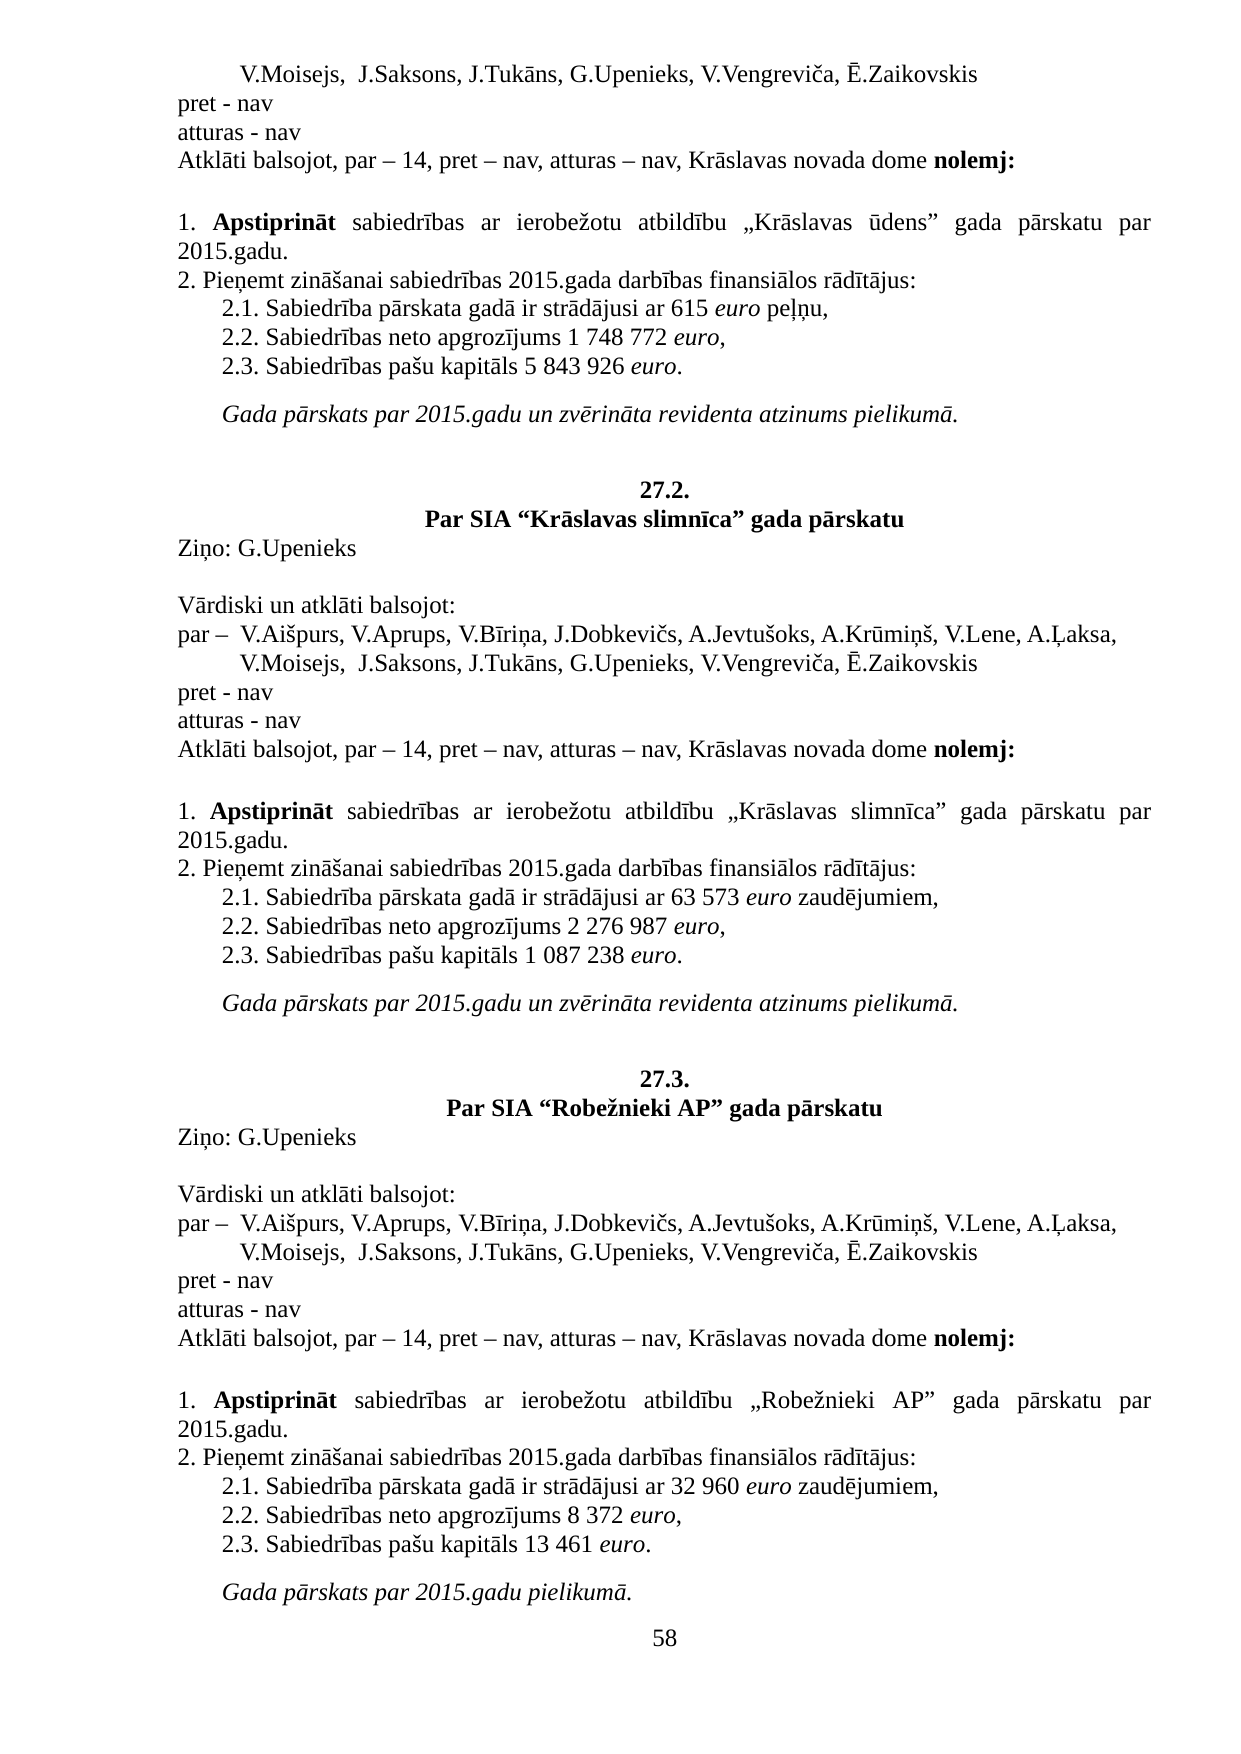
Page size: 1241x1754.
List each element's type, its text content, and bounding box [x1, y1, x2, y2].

text Ziņo: G.Upenieks [177, 533, 1152, 562]
text V.Moisejs, J.Saksons, J.Tukāns, G.Upenieks, V.Vengreviča, Ē.Zaikovskis [177, 1237, 1152, 1266]
text V.Moisejs, J.Saksons, J.Tukāns, G.Upenieks, V.Vengreviča, Ē.Zaikovskis [177, 648, 1152, 677]
text pret - nav [177, 677, 1152, 706]
text atturas - nav [177, 706, 1152, 734]
text Vārdiski un atklāti balsojot: [177, 591, 1152, 619]
text 2.1. Sabiedrība pārskata gadā ir strādājusi ar 32 960 euro zaudējumiem, [177, 1471, 1152, 1500]
text 27.3. [177, 1064, 1152, 1093]
text V.Moisejs, J.Saksons, J.Tukāns, G.Upenieks, V.Vengreviča, Ē.Zaikovskis [177, 59, 1152, 88]
text 2.2. Sabiedrības neto apgrozījums 1 748 772 euro, [177, 322, 1152, 351]
text pret - nav [177, 88, 1152, 117]
text Gada pārskats par 2015.gadu un zvērināta revidenta atzinums pielikumā. [177, 988, 1152, 1016]
text atturas - nav [177, 117, 1152, 145]
text 2.2. Sabiedrības neto apgrozījums 8 372 euro, [177, 1500, 1152, 1529]
text 2.3. Sabiedrības pašu kapitāls 13 461 euro. [177, 1529, 1152, 1557]
text Atklāti balsojot, par – 14, pret – nav, atturas – nav, Krāslavas novada dome nolemj: [177, 145, 1152, 174]
text 2.3. Sabiedrības pašu kapitāls 5 843 926 euro. [177, 351, 1152, 380]
text Atklāti balsojot, par – 14, pret – nav, atturas – nav, Krāslavas novada dome nolemj: [177, 1323, 1152, 1352]
text 1. Apstiprināt sabiedrības ar ierobežotu atbildību „Robežnieki AP” gada pārskatu par 2015.gadu. [177, 1385, 1152, 1442]
text 2.3. Sabiedrības pašu kapitāls 1 087 238 euro. [177, 940, 1152, 968]
text Gada pārskats par 2015.gadu un zvērināta revidenta atzinums pielikumā. [177, 399, 1152, 428]
text 1. Apstiprināt sabiedrības ar ierobežotu atbildību „Krāslavas slimnīca” gada pārskatu par 2015.gadu. [177, 796, 1152, 853]
text Par SIA “Krāslavas slimnīca” gada pārskatu [177, 504, 1152, 533]
text Atklāti balsojot, par – 14, pret – nav, atturas – nav, Krāslavas novada dome nolemj: [177, 734, 1152, 763]
text Par SIA “Robežnieki AP” gada pārskatu [177, 1093, 1152, 1122]
text 2.1. Sabiedrība pārskata gadā ir strādājusi ar 615 euro peļņu, [177, 293, 1152, 322]
text Ziņo: G.Upenieks [177, 1122, 1152, 1151]
text pret - nav [177, 1266, 1152, 1294]
text 27.2. [177, 476, 1152, 504]
text 2. Pieņemt zināšanai sabiedrības 2015.gada darbības finansiālos rādītājus: [177, 265, 1152, 293]
text 2. Pieņemt zināšanai sabiedrības 2015.gada darbības finansiālos rādītājus: [177, 1442, 1152, 1471]
text par – V.Aišpurs, V.Aprups, V.Bīriņa, J.Dobkevičs, A.Jevtušoks, A.Krūmiņš, V.Lene, A.Ļaksa, [177, 1208, 1152, 1237]
text 1. Apstiprināt sabiedrības ar ierobežotu atbildību „Krāslavas ūdens” gada pārskatu par 2015.gadu. [177, 207, 1152, 265]
text 2.2. Sabiedrības neto apgrozījums 2 276 987 euro, [177, 911, 1152, 940]
text 2.1. Sabiedrība pārskata gadā ir strādājusi ar 63 573 euro zaudējumiem, [177, 882, 1152, 911]
text 2. Pieņemt zināšanai sabiedrības 2015.gada darbības finansiālos rādītājus: [177, 853, 1152, 882]
text Vārdiski un atklāti balsojot: [177, 1179, 1152, 1208]
text par – V.Aišpurs, V.Aprups, V.Bīriņa, J.Dobkevičs, A.Jevtušoks, A.Krūmiņš, V.Lene, A.Ļaksa, [177, 619, 1152, 648]
text atturas - nav [177, 1294, 1152, 1323]
text Gada pārskats par 2015.gadu pielikumā. [177, 1577, 1152, 1605]
